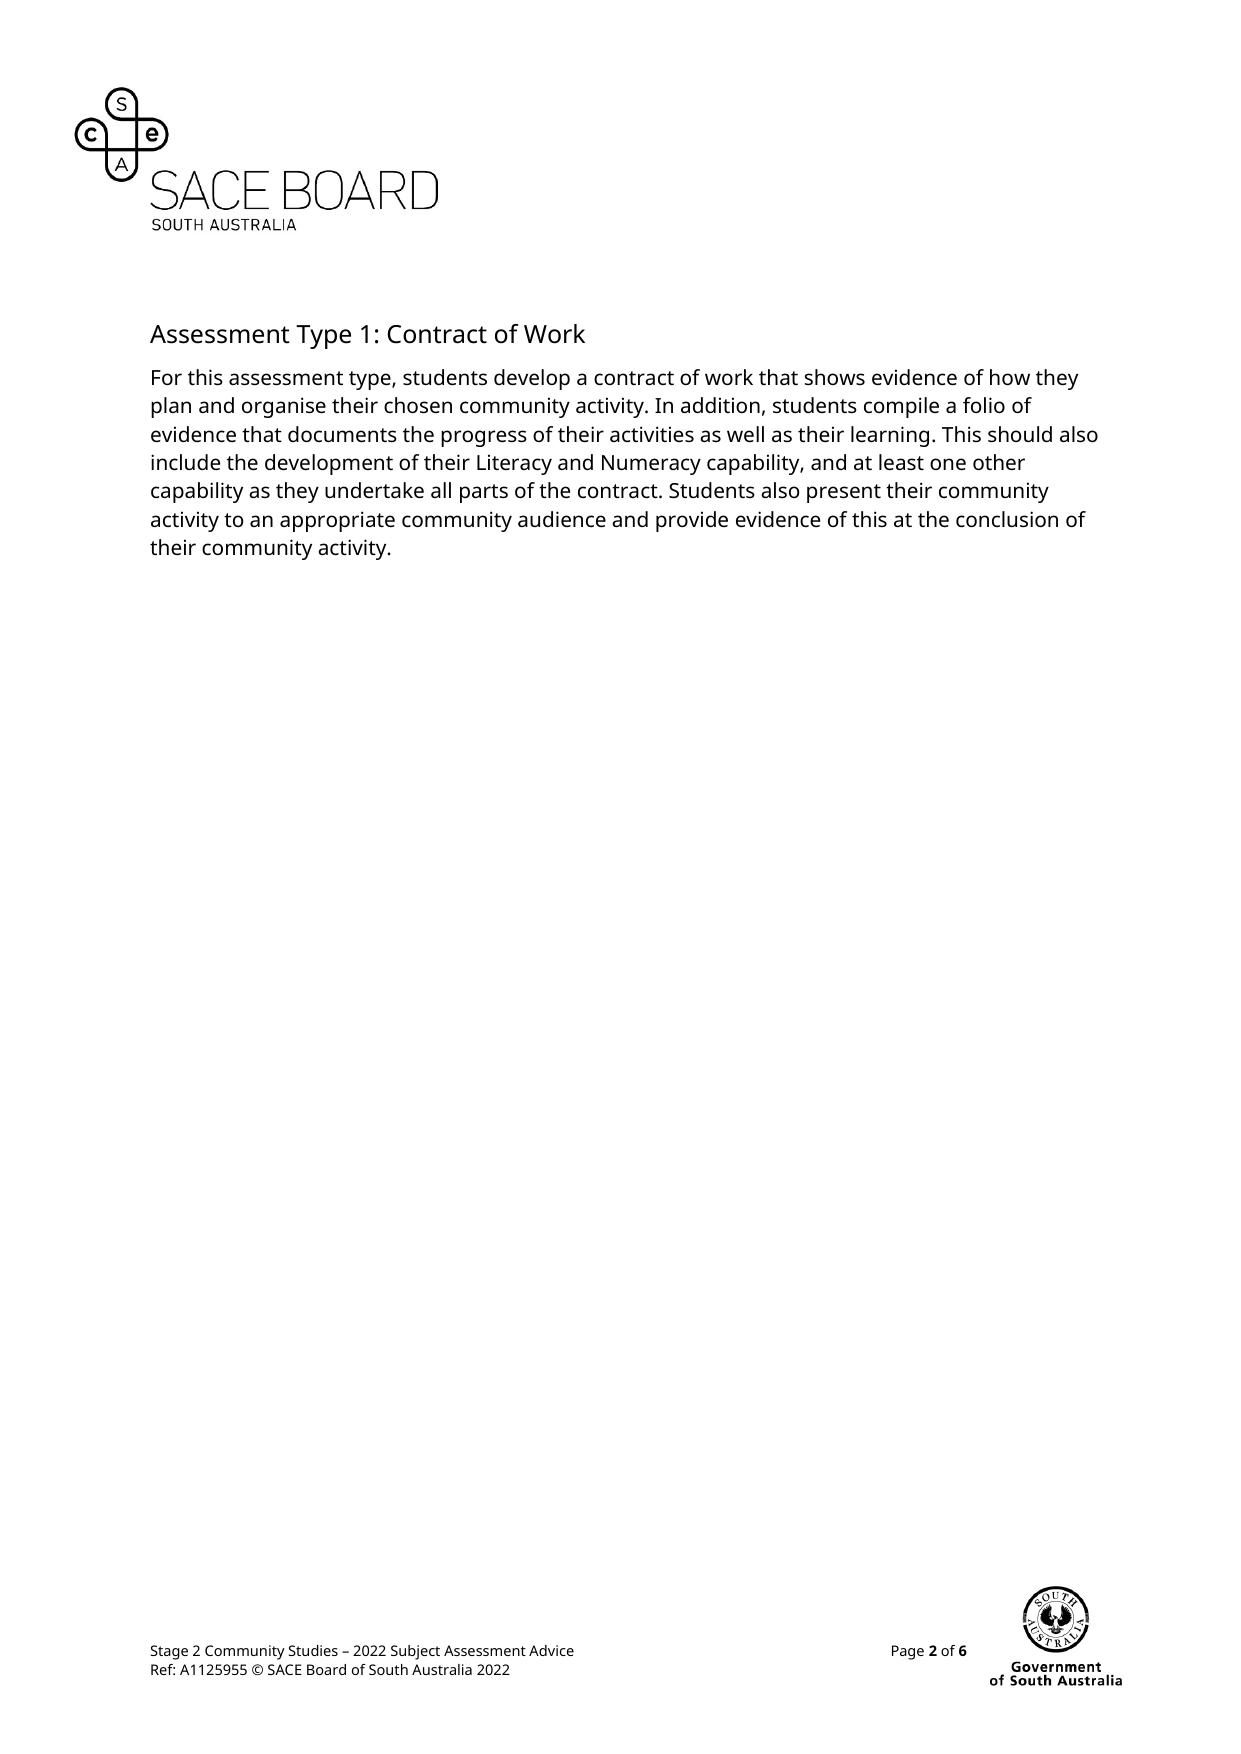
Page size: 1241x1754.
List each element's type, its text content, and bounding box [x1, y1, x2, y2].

subtitle Assessment Type 1: Contract of Work [150, 316, 1122, 350]
picture [0, 0, 1237, 235]
picture [989, 1585, 1122, 1686]
text For this assessment type, students develop a contract of work that shows evidence of how they plan and organise their chosen community activity. In addition, students compile a folio of evidence that documents the progress of their activities as well as their learning. This should also include the development of their Literacy and Numeracy capability, and at least one other capability as they undertake all parts of the contract. Students also present their community activity to an appropriate community audience and provide evidence of this at the conclusion of their community activity. [150, 363, 1122, 562]
